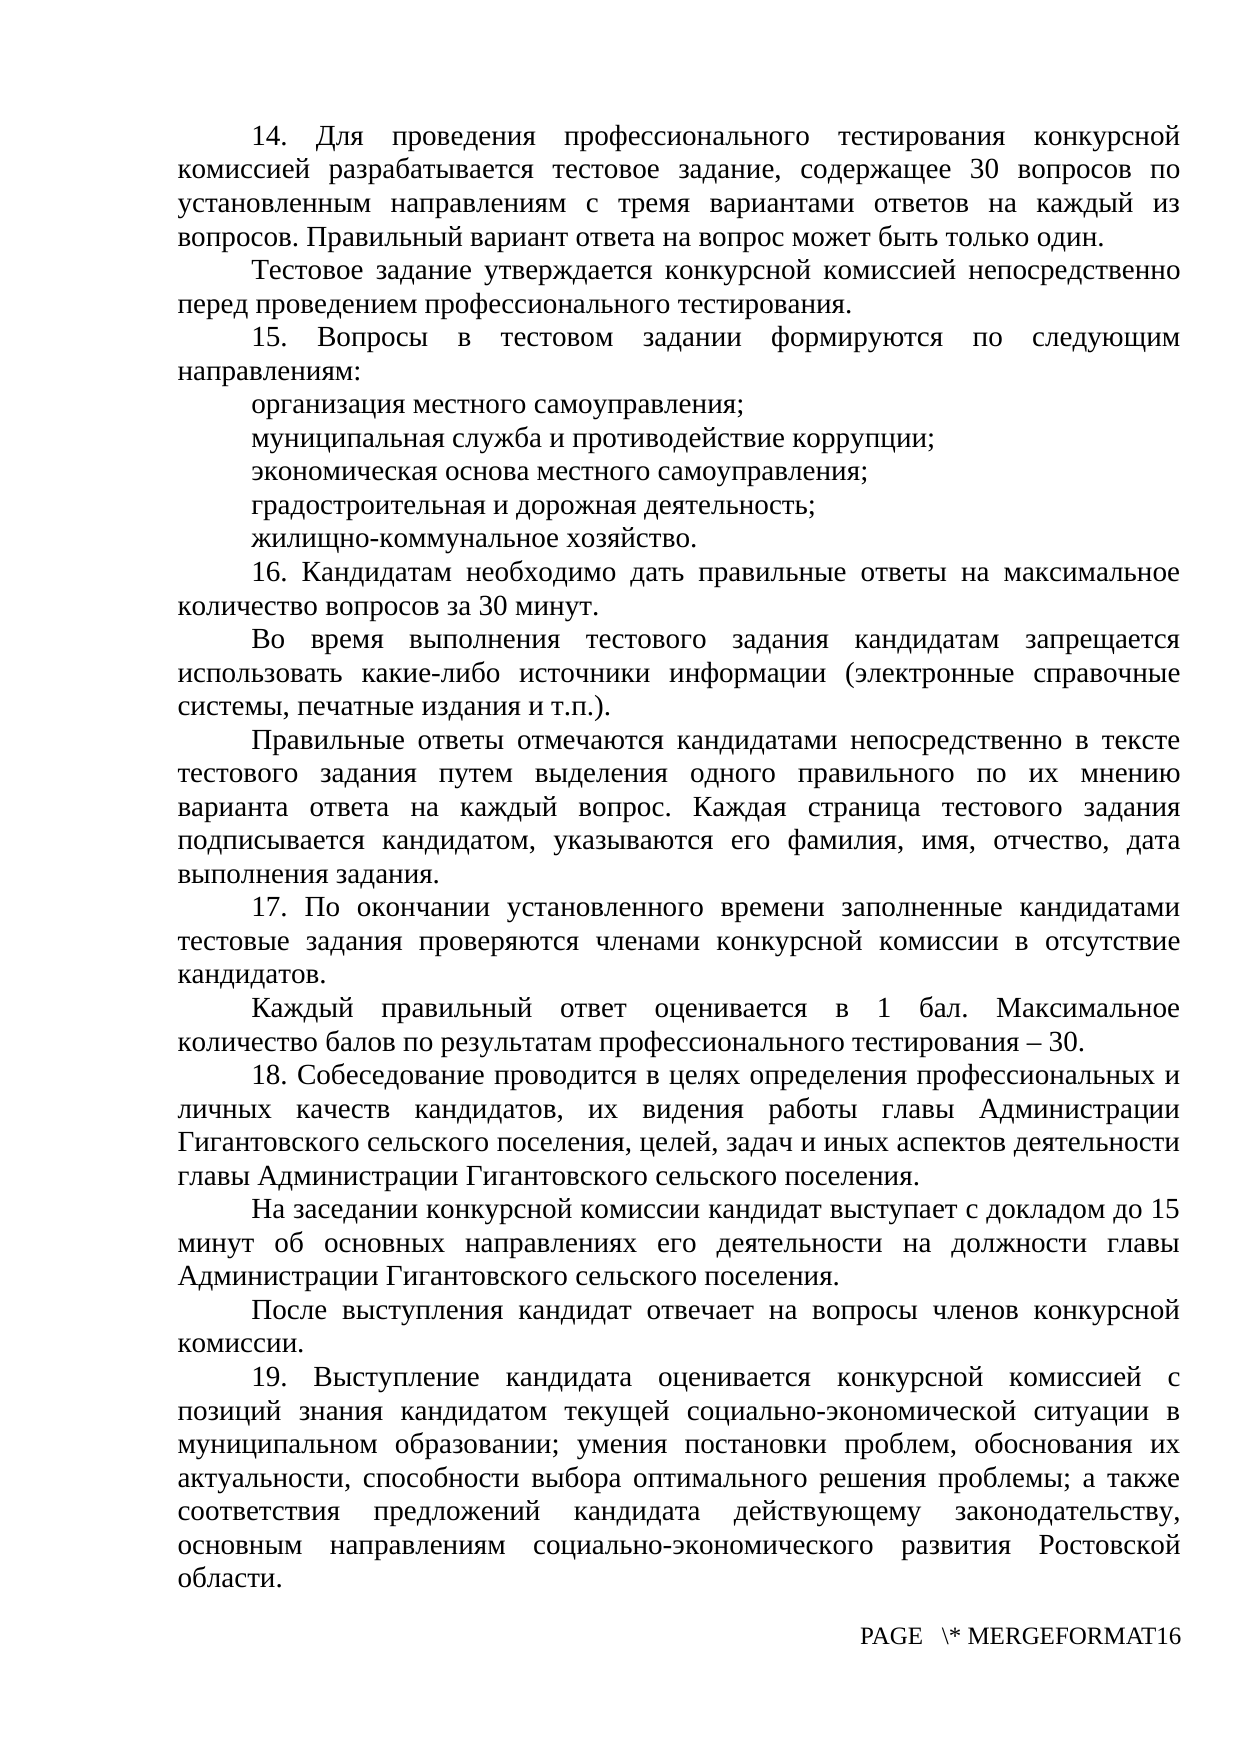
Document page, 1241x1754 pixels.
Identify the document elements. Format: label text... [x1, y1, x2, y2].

text 19. Выступление кандидата оценивается конкурсной комиссией с позиций знания кандидатом текущей социально-экономической ситуации в муниципальном образовании; умения постановки проблем, обоснования их актуальности, способности выбора оптимального решения проблемы; а также соответствия предложений кандидата действующему законодательству, основным направлениям социально-экономического развития Ростовской области. [177, 1359, 1181, 1594]
text Правильные ответы отмечаются кандидатами непосредственно в тексте тестового задания путем выделения одного правильного по их мнению варианта ответа на каждый вопрос. Каждая страница тестового задания подписывается кандидатом, указываются его фамилия, имя, отчество, дата выполнения задания. [177, 722, 1181, 889]
text жилищно-коммунальное хозяйство. [177, 521, 1181, 554]
text 18. Собеседование проводится в целях определения профессиональных и личных качеств кандидатов, их видения работы главы Администрации Гигантовского сельского поселения, целей, задач и иных аспектов деятельности главы Администрации Гигантовского сельского поселения. [177, 1057, 1181, 1191]
text муниципальная служба и противодействие коррупции; [177, 420, 1181, 453]
text 16. Кандидатам необходимо дать правильные ответы на максимальное количество вопросов за 30 минут. [177, 554, 1181, 621]
text 14. Для проведения профессионального тестирования конкурсной комиссией разрабатывается тестовое задание, содержащее 30 вопросов по установленным направлениям с тремя вариантами ответов на каждый из вопросов. Правильный вариант ответа на вопрос может быть только один. [177, 118, 1181, 252]
text 17. По окончании установленного времени заполненные кандидатами тестовые задания проверяются членами конкурсной комиссии в отсутствие кандидатов. [177, 889, 1181, 990]
text градостроительная и дорожная деятельность; [177, 487, 1181, 521]
text 15. Вопросы в тестовом задании формируются по следующим направлениям: [177, 319, 1181, 386]
text экономическая основа местного самоуправления; [177, 453, 1181, 487]
text Тестовое задание утверждается конкурсной комиссией непосредственно перед проведением профессионального тестирования. [177, 252, 1181, 319]
text организация местного самоуправления; [177, 386, 1181, 420]
text Каждый правильный ответ оценивается в 1 бал. Максимальное количество балов по результатам профессионального тестирования – 30. [177, 990, 1181, 1057]
text На заседании конкурсной комиссии кандидат выступает с докладом до 15 минут об основных направлениях его деятельности на должности главы Администрации Гигантовского сельского поселения. [177, 1191, 1181, 1292]
text Во время выполнения тестового задания кандидатам запрещается использовать какие-либо источники информации (электронные справочные системы, печатные издания и т.п.). [177, 621, 1181, 722]
text После выступления кандидат отвечает на вопросы членов конкурсной комиссии. [177, 1292, 1181, 1359]
